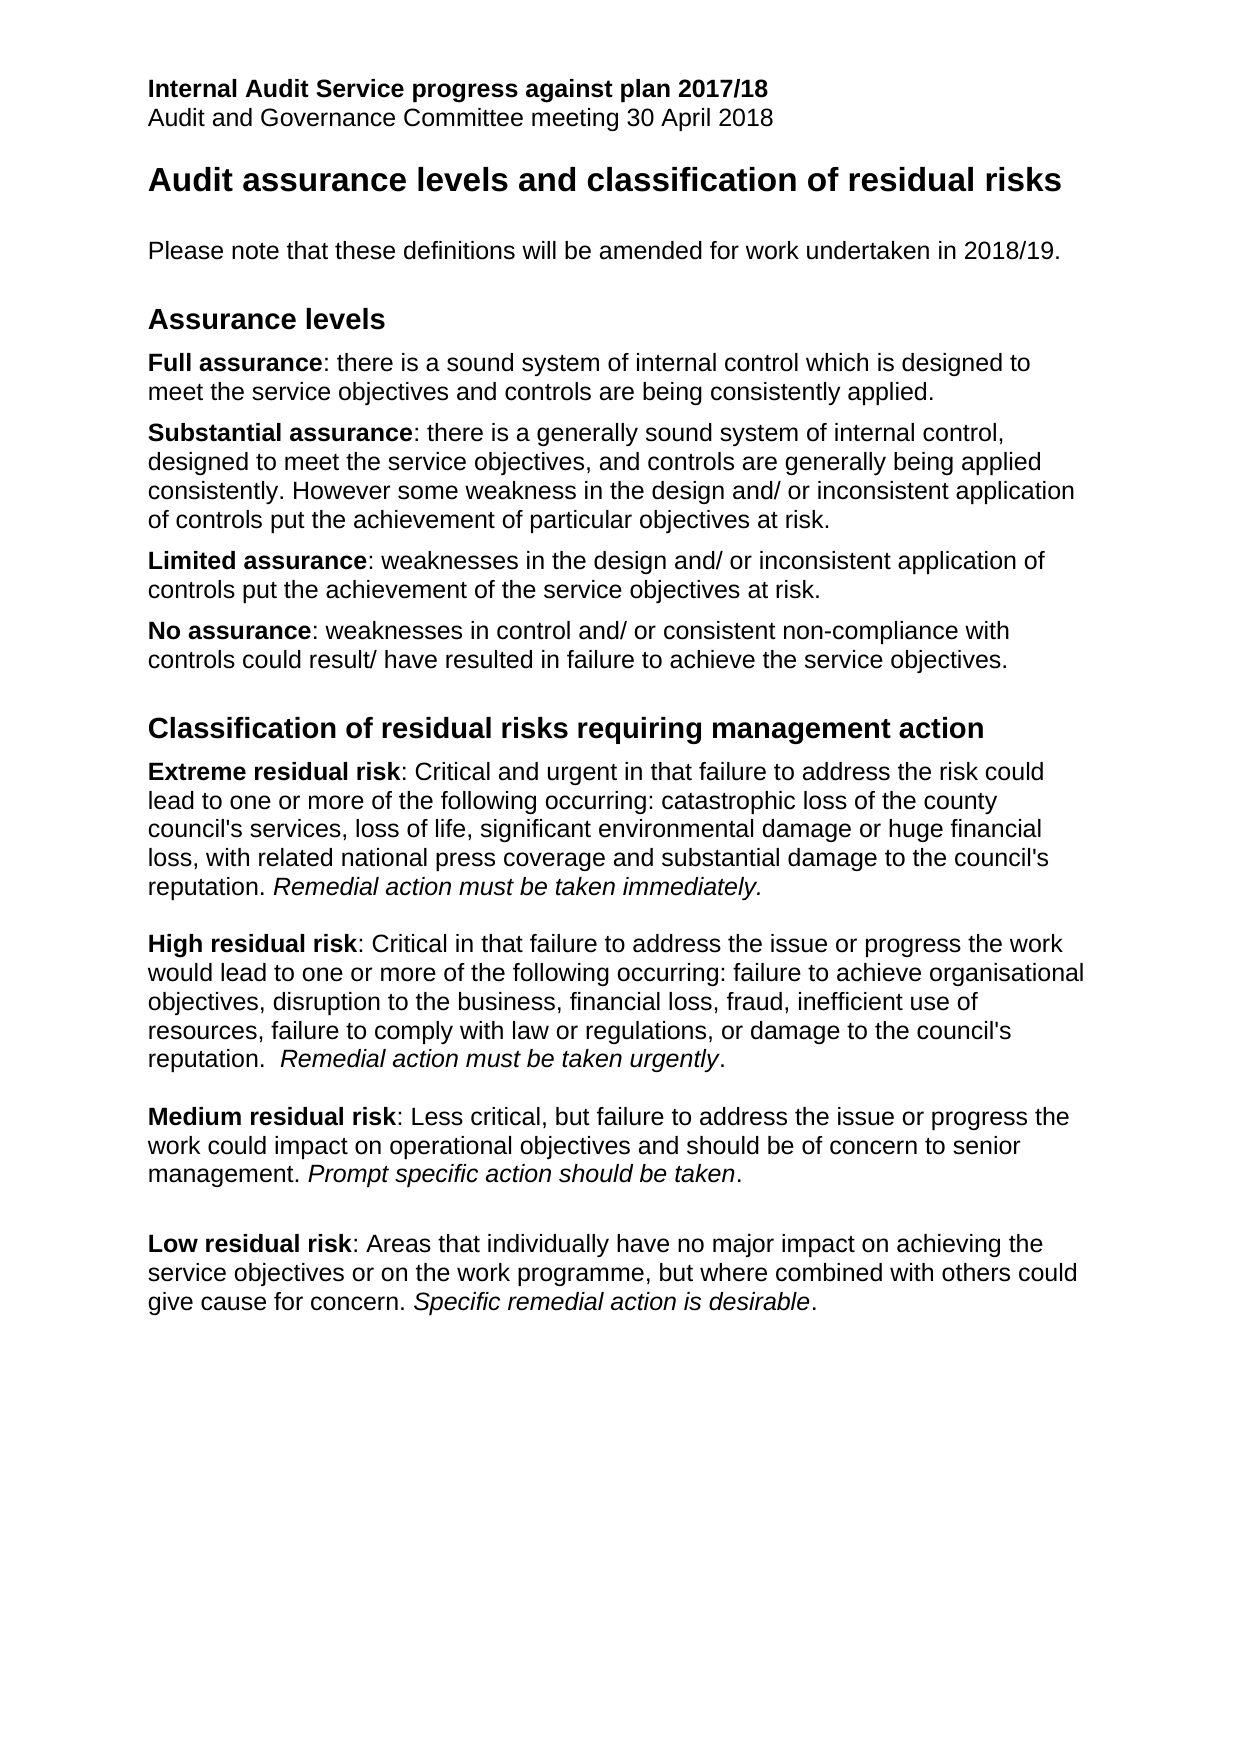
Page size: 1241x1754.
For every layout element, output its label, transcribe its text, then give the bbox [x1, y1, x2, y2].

text Audit assurance levels and classification of residual risks [148, 160, 1093, 199]
text Assurance levels [148, 302, 1093, 336]
text Medium residual risk: Less critical, but failure to address the issue or progress the work could impact on operational objectives and should be of concern to senior management. Prompt specific action should be taken. [148, 1102, 1093, 1188]
text High residual risk: Critical in that failure to address the issue or progress the work would lead to one or more of the following occurring: failure to achieve organisational objectives, disruption to the business, financial loss, fraud, inefficient use of resources, failure to comply with law or regulations, or damage to the council's reputation. Remedial action must be taken urgently. [148, 929, 1093, 1073]
text Extreme residual risk: Critical and urgent in that failure to address the risk could lead to one or more of the following occurring: catastrophic loss of the county council's services, loss of life, significant environmental damage or huge financial loss, with related national press coverage and substantial damage to the council's reputation. Remedial action must be taken immediately. [148, 757, 1093, 901]
text No assurance: weaknesses in control and/ or consistent non-compliance with controls could result/ have resulted in failure to achieve the service objectives. [148, 616, 1093, 673]
text Limited assurance: weaknesses in the design and/ or inconsistent application of controls put the achievement of the service objectives at risk. [148, 546, 1093, 603]
text Please note that these definitions will be amended for work undertaken in 2018/19. [148, 236, 1093, 265]
text Classification of residual risks requiring management action [148, 711, 1093, 744]
text Low residual risk: Areas that individually have no major impact on achieving the service objectives or on the work programme, but where combined with others could give cause for concern. Specific remedial action is desirable. [148, 1229, 1093, 1316]
text Substantial assurance: there is a generally sound system of internal control, designed to meet the service objectives, and controls are generally being applied consistently. However some weakness in the design and/ or inconsistent application of controls put the achievement of particular objectives at risk. [148, 418, 1093, 533]
text Full assurance: there is a sound system of internal control which is designed to meet the service objectives and controls are being consistently applied. [148, 348, 1093, 406]
